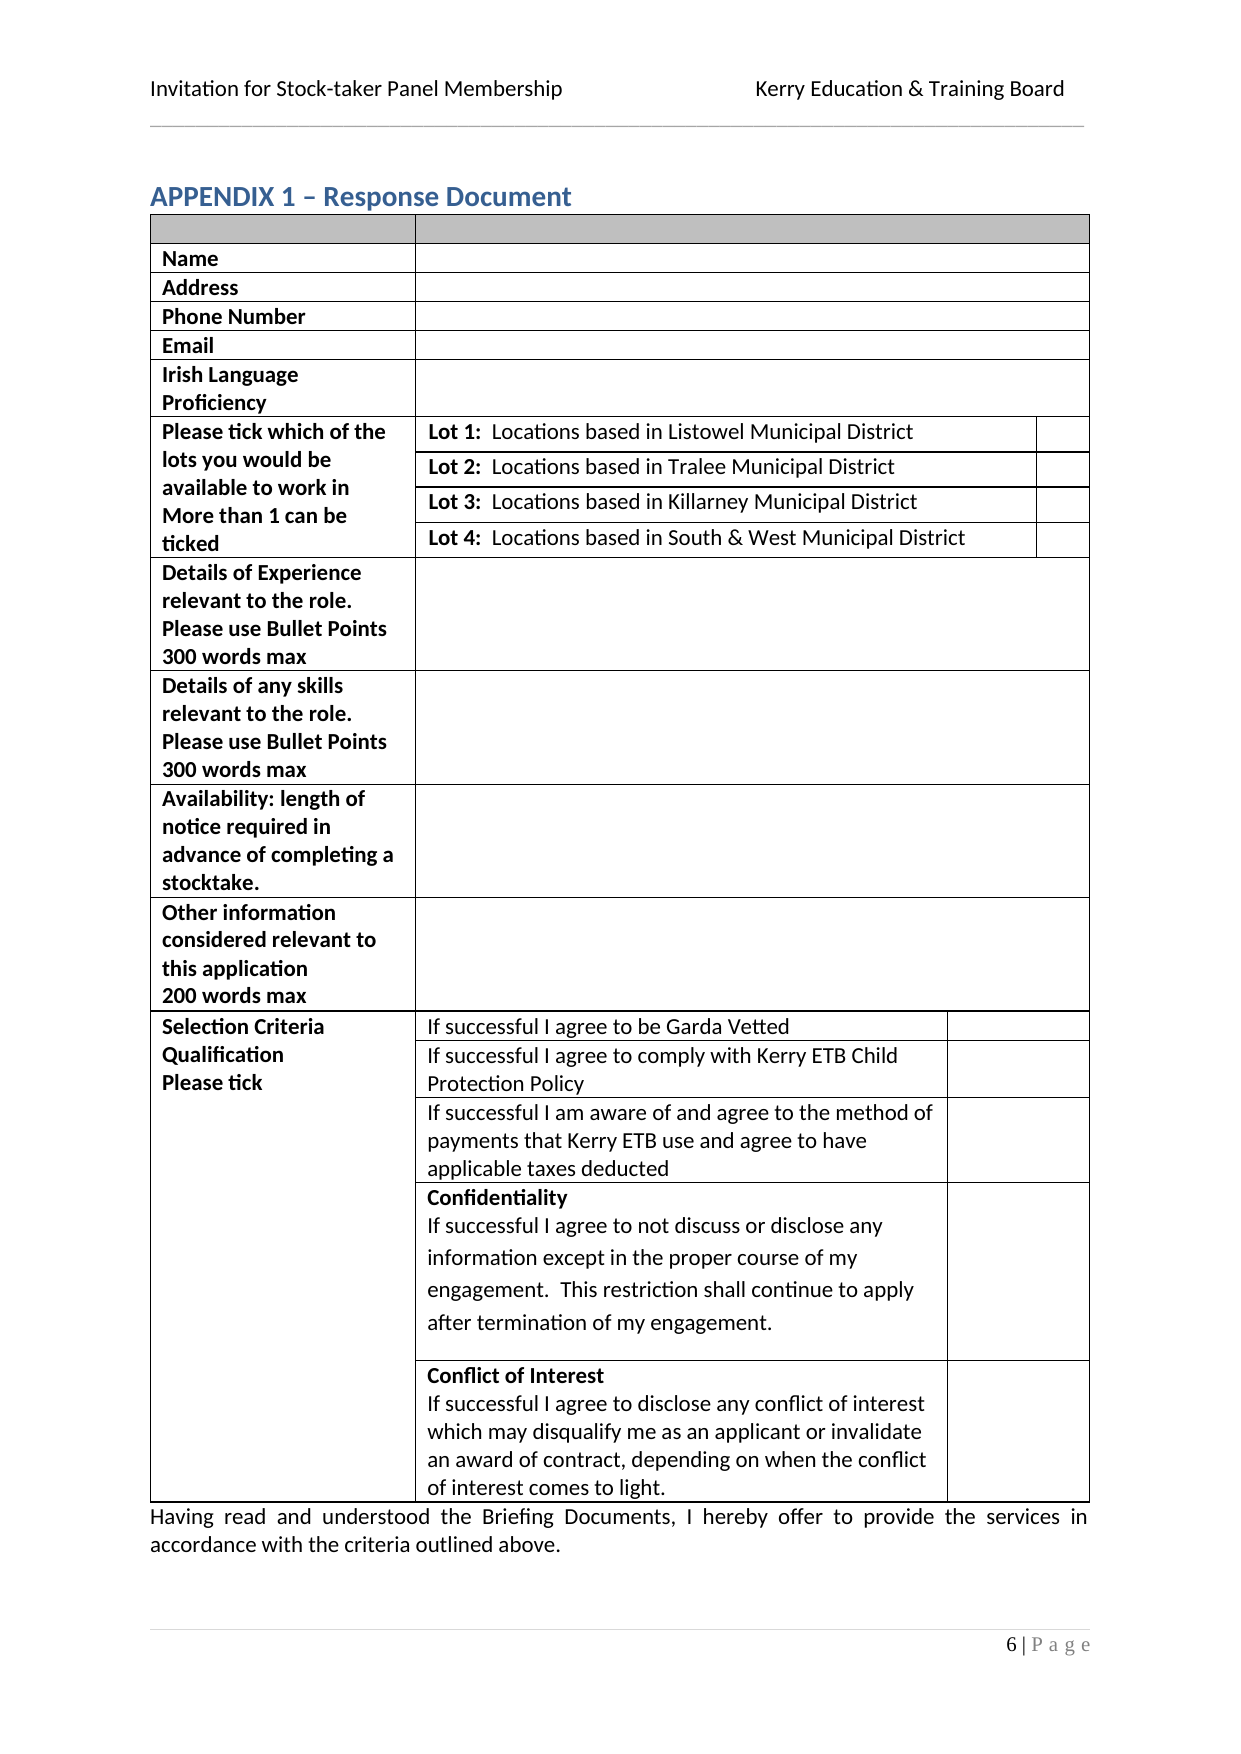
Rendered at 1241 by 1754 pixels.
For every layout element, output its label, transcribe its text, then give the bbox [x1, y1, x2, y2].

table_cell [416, 898, 1089, 1010]
table_cell [416, 558, 1089, 670]
table_cell Address [151, 273, 415, 301]
table_cell Details of any skills relevant to the role. Please use Bullet Points 300 words max [151, 671, 415, 783]
table_cell Lot 1: Locations based in Listowel Municipal District [416, 417, 1036, 451]
table_cell If successful I am aware of and agree to the method of payments that Kerry ETB use and agree to have applicable taxes deducted [416, 1098, 947, 1182]
table_cell [948, 1041, 1089, 1097]
subtitle APPENDIX 1 – Response Document [150, 178, 1090, 214]
table_cell Please tick which of the lots you would be available to work in More than 1 can be ticked [151, 417, 415, 557]
table_header Selection Criteria Qualification Please tick [151, 1012, 415, 1501]
table_cell [948, 1098, 1089, 1182]
table_cell [1037, 453, 1089, 486]
table_cell [416, 244, 1089, 272]
table_header [948, 1012, 1089, 1040]
table_cell [948, 1361, 1089, 1501]
table_cell If successful I agree to comply with Kerry ETB Child Protection Policy [416, 1041, 947, 1097]
table_cell [1037, 523, 1089, 557]
table_cell [416, 671, 1089, 783]
table_cell Confidentiality If successful I agree to not discuss or disclose any information except in the proper course of my engagement. This restriction shall continue to apply after termination of my engagement. [416, 1183, 947, 1360]
table_header If successful I agree to be Garda Vetted [416, 1012, 947, 1040]
table_cell [1037, 417, 1089, 451]
table_cell [416, 785, 1089, 897]
table_cell Phone Number [151, 302, 415, 330]
table_cell Lot 4: Locations based in South & West Municipal District [416, 523, 1036, 557]
table_cell Lot 2: Locations based in Tralee Municipal District [416, 453, 1036, 486]
text Having read and understood the Briefing Documents, I hereby offer to provide the services in accordance with the criteria outlined above. [150, 1503, 1090, 1558]
table_cell Other information considered relevant to this application 200 words max [151, 898, 415, 1010]
table_header [416, 215, 1089, 243]
table_cell [416, 360, 1089, 416]
table_header [151, 215, 415, 243]
table_cell [416, 273, 1089, 301]
table_cell Email [151, 331, 415, 359]
table_cell [416, 302, 1089, 330]
table_cell Availability: length of notice required in advance of completing a stocktake. [151, 785, 415, 897]
table_cell Name [151, 244, 415, 272]
table_cell Conflict of Interest If successful I agree to disclose any conflict of interest which may disqualify me as an applicant or invalidate an award of contract, depending on when the conflict of interest comes to light. [416, 1361, 947, 1501]
table_cell [948, 1183, 1089, 1360]
table_cell Irish Language Proficiency [151, 360, 415, 416]
table_cell [1037, 488, 1089, 522]
table_cell [416, 331, 1089, 359]
table_cell Details of Experience relevant to the role. Please use Bullet Points 300 words max [151, 558, 415, 670]
table_cell Lot 3: Locations based in Killarney Municipal District [416, 488, 1036, 522]
